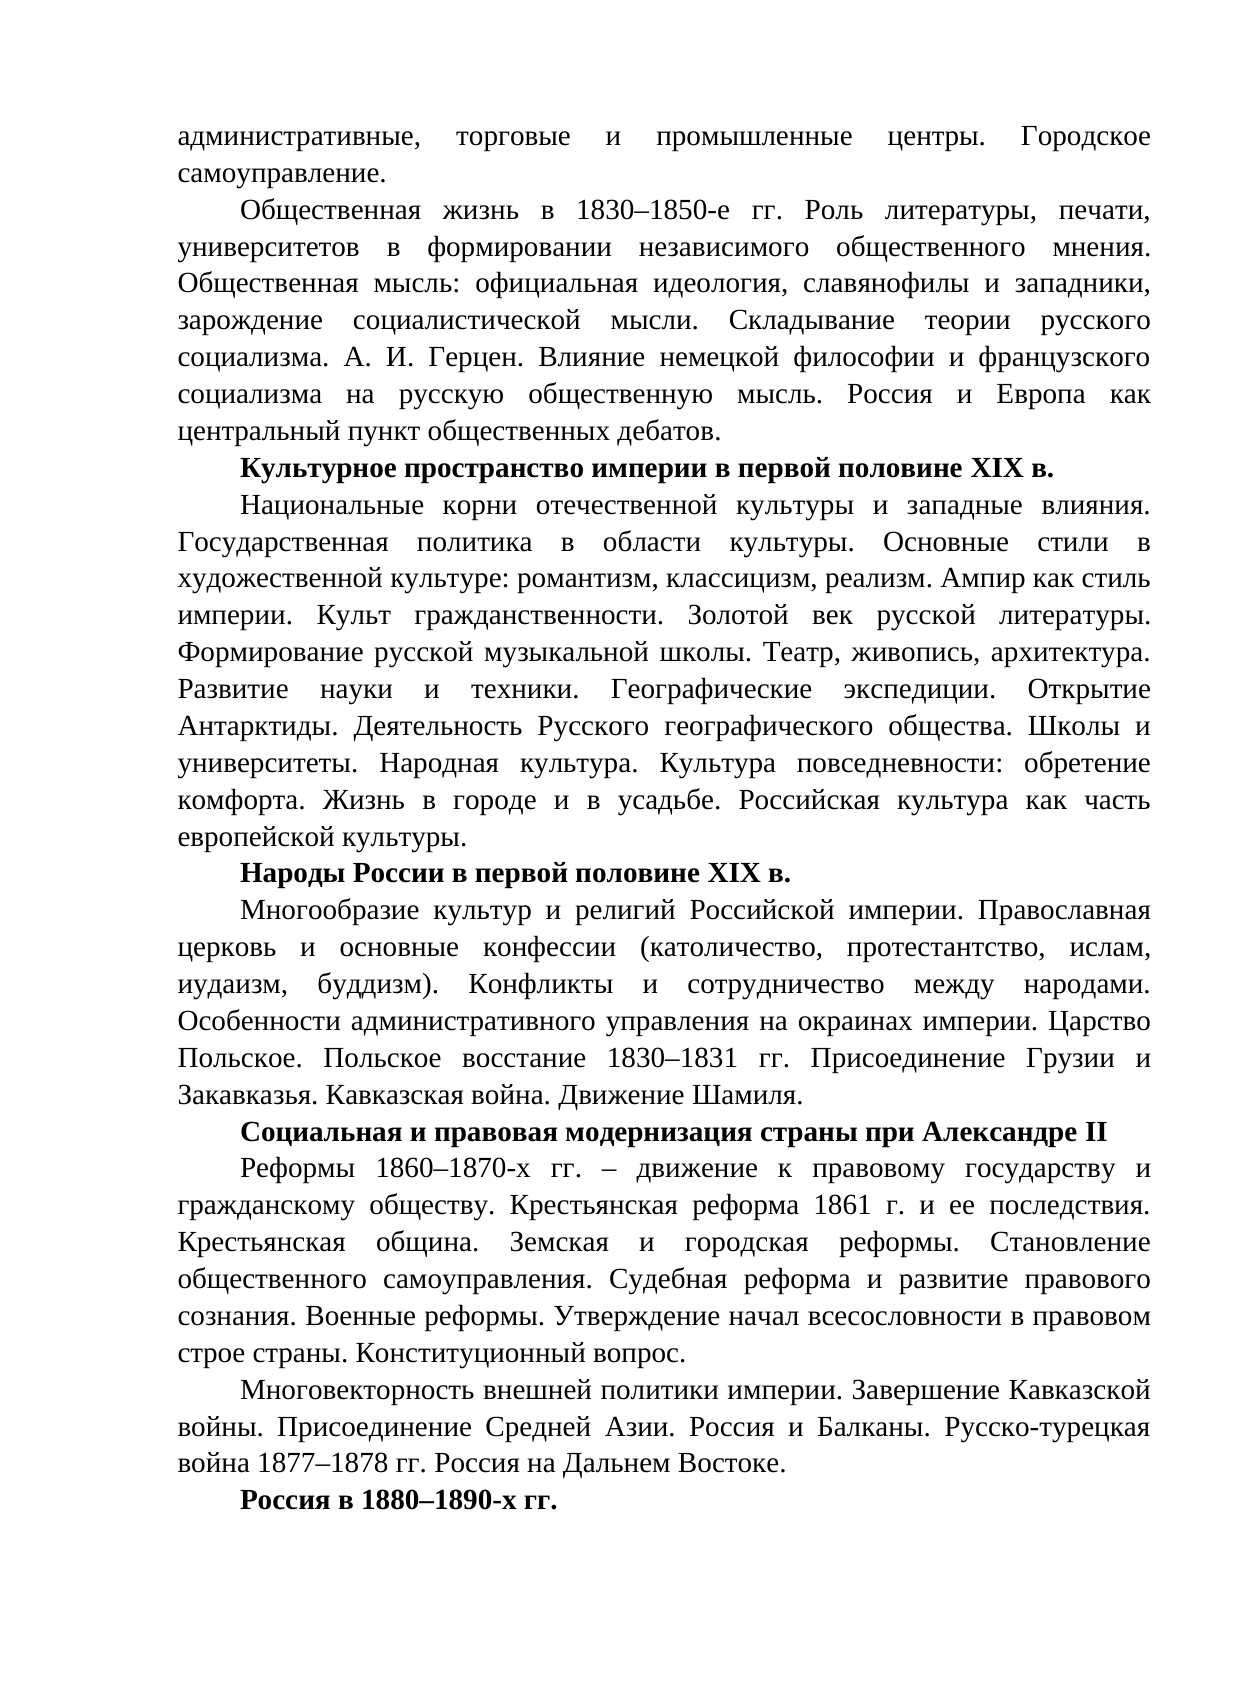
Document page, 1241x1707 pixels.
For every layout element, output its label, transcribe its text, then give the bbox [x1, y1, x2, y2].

text Многообразие культур и религий Российской империи. Православная церковь и основные конфессии (католичество, протестантство, ислам, иудаизм, буддизм). Конфликты и сотрудничество между народами. Особенности административного управления на окраинах империи. Царство Польское. Польское восстание 1830–1831 гг. Присоединение Грузии и Закавказья. Кавказская война. Движение Шамиля. [177, 892, 1152, 1110]
text Многовекторность внешней политики империи. Завершение Кавказской войны. Присоединение Средней Азии. Россия и Балканы. Русско-турецкая война 1877–1878 гг. Россия на Дальнем Востоке. [177, 1372, 1152, 1479]
text Общественная жизнь в 1830–1850-е гг. Роль литературы, печати, университетов в формировании независимого общественного мнения. Общественная мысль: официальная идеология, славянофилы и западники, зарождение социалистической мысли. Складывание теории русского социализма. А. И. Герцен. Влияние немецкой философии и французского социализма на русскую общественную мысль. Россия и Европа как центральный пункт общественных дебатов. [177, 192, 1152, 447]
text Социальная и правовая модернизация страны при Александре II [177, 1114, 1152, 1147]
text Народы России в первой половине XIX в. [177, 856, 1152, 889]
text Реформы 1860–1870-х гг. – движение к правовому государству и гражданскому обществу. Крестьянская реформа 1861 г. и ее последствия. Крестьянская община. Земская и городская реформы. Становление общественного самоуправления. Судебная реформа и развитие правового сознания. Военные реформы. Утверждение начал всесословности в правовом строе страны. Конституционный вопрос. [177, 1151, 1152, 1368]
text Национальные корни отечественной культуры и западные влияния. Государственная политика в области культуры. Основные стили в художественной культуре: романтизм, классицизм, реализм. Ампир как стиль империи. Культ гражданственности. Золотой век русской литературы. Формирование русской музыкальной школы. Театр, живопись, архитектура. Развитие науки и техники. Географические экспедиции. Открытие Антарктиды. Деятельность Русского географического общества. Школы и университеты. Народная культура. Культура повседневности: обретение комфорта. Жизнь в городе и в усадьбе. Российская культура как часть европейской культуры. [177, 487, 1152, 852]
text Россия в 1880–1890-х гг. [177, 1482, 1152, 1516]
text Культурное пространство империи в первой половине XIX в. [177, 450, 1152, 483]
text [177, 118, 1152, 188]
